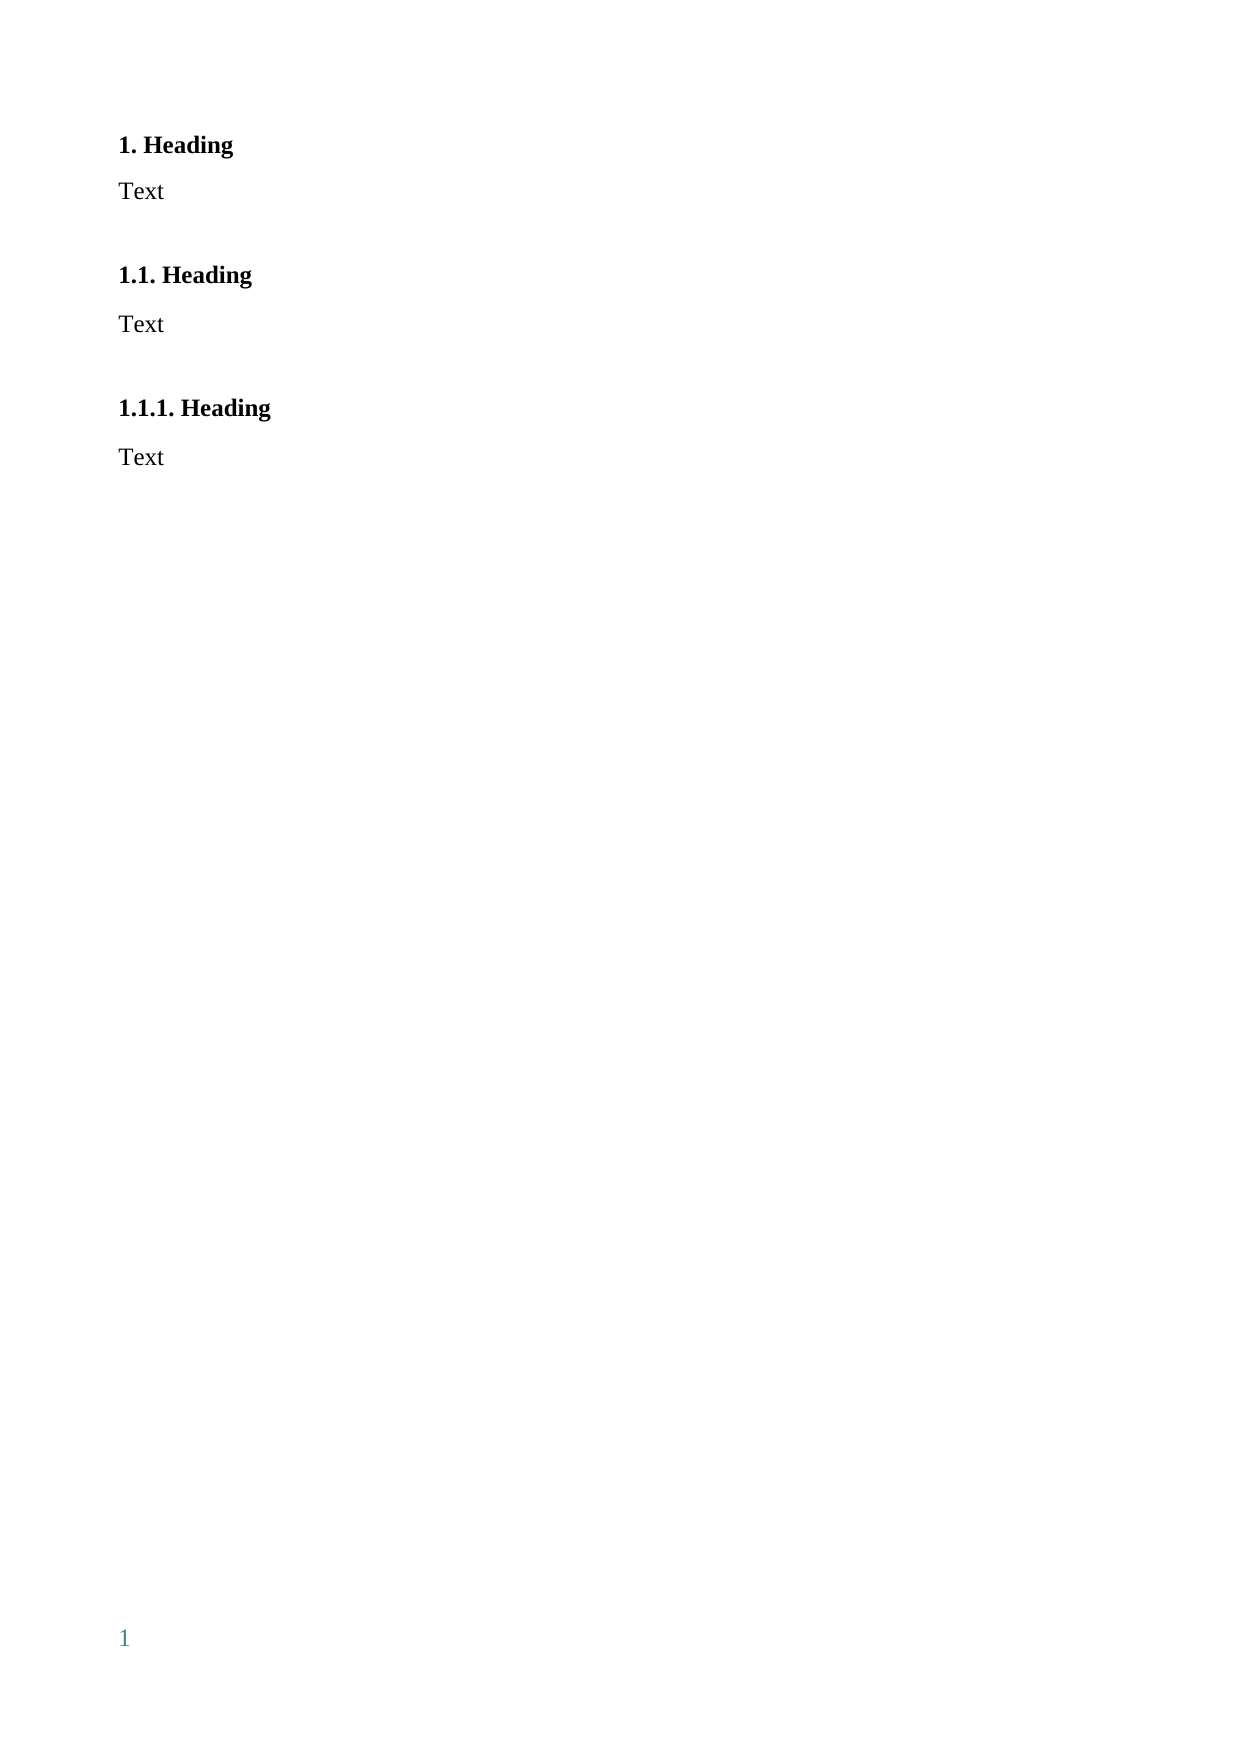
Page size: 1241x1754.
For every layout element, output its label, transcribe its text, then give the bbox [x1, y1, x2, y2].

subtitle 1.1. Heading [118, 261, 1122, 289]
subtitle 1.1.1. Heading [118, 393, 1122, 422]
text Text [118, 309, 1122, 338]
subtitle 1. Heading [118, 131, 1122, 159]
text Text [118, 176, 1122, 205]
text Text [118, 442, 1122, 471]
